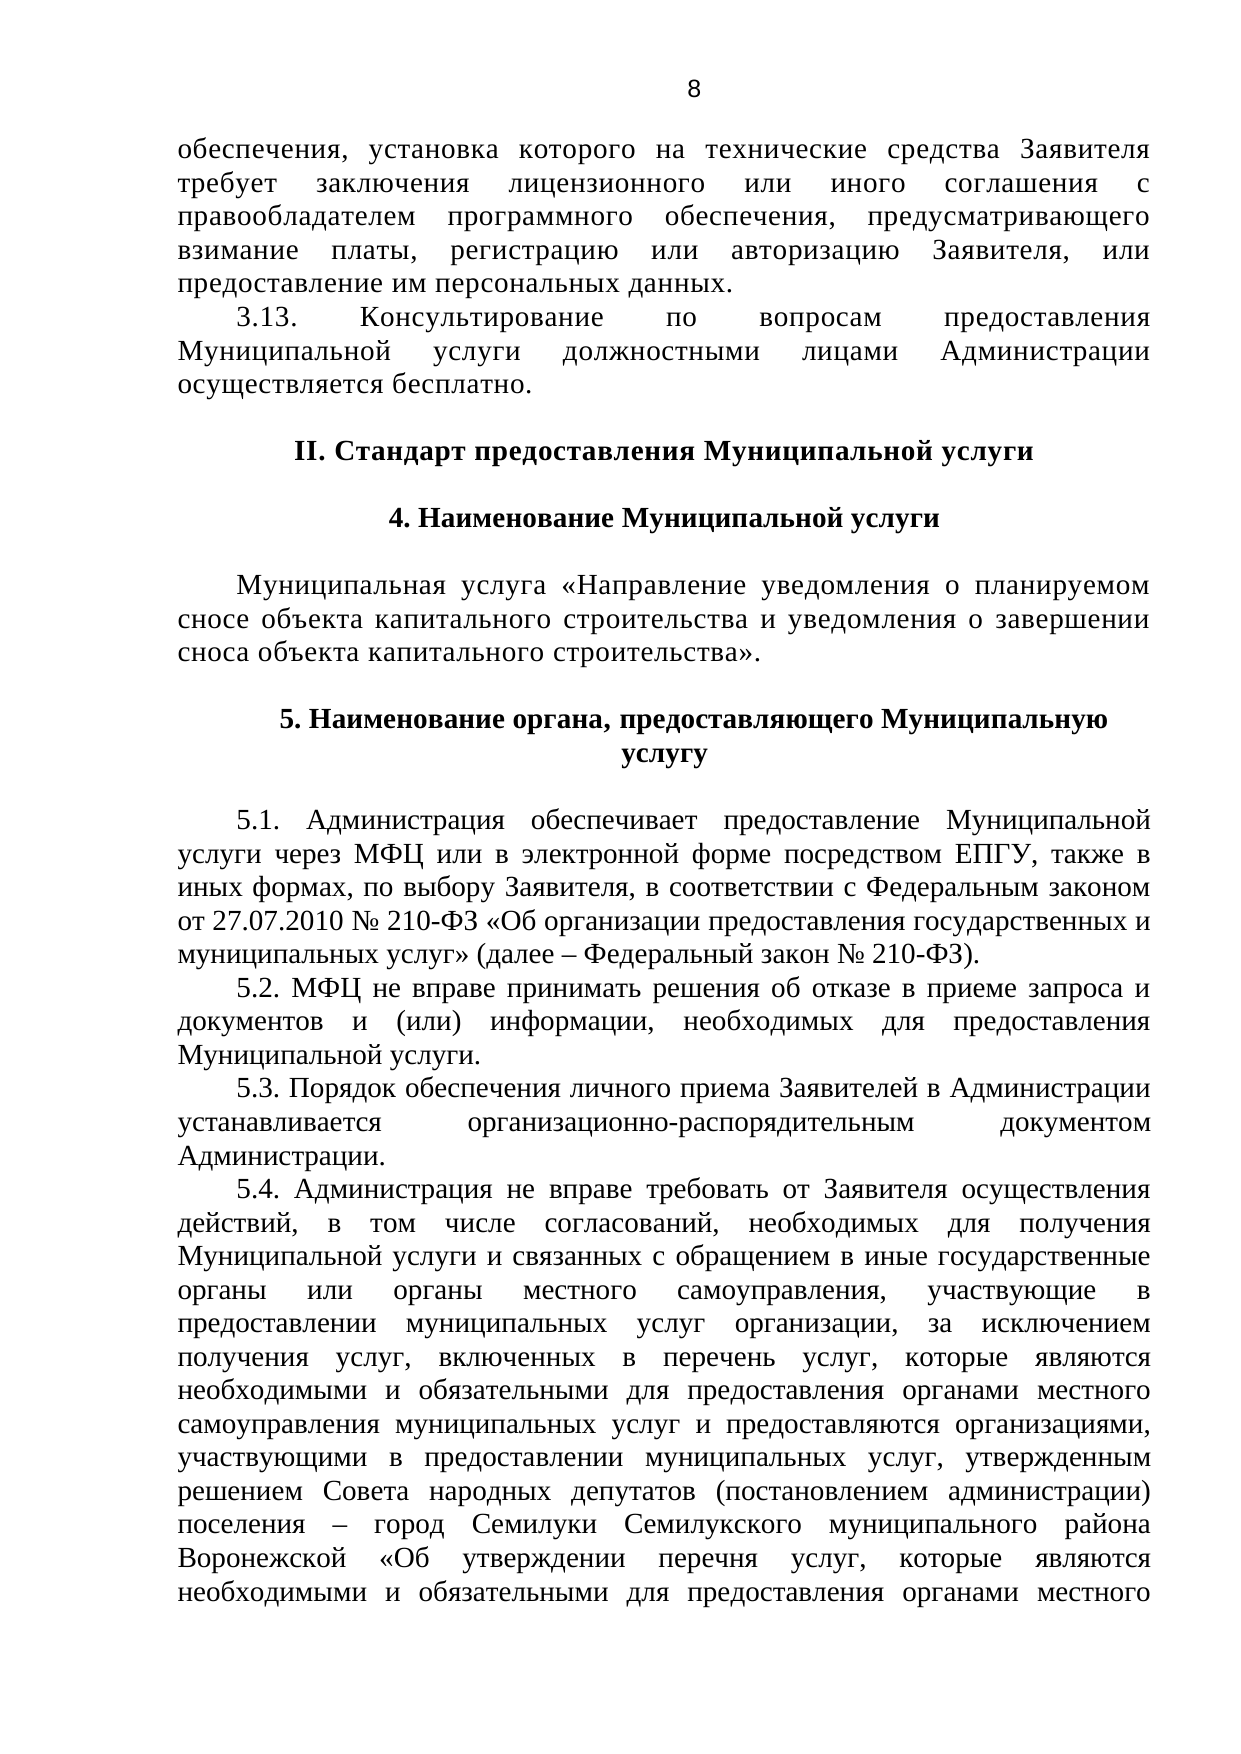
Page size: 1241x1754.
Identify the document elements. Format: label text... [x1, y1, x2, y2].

text 3.13. Консультирование по вопросам предоставления Муниципальной услуги должностными лицами Администрации осуществляется бесплатно. [177, 299, 1152, 400]
text Муниципальная услуга «Направление уведомления о планируемом сносе объекта капитального строительства и уведомления о завершении сноса объекта капитального строительства». [177, 567, 1152, 668]
text 5.2. МФЦ не вправе принимать решения об отказе в приеме запроса и документов и (или) информации, необходимых для предоставления Муниципальной услуги. [177, 970, 1152, 1071]
text 5.1. Администрация обеспечивает предоставление Муниципальной услуги через МФЦ или в электронной форме посредством ЕПГУ, также в иных формах, по выбору Заявителя, в соответствии с Федеральным законом от 27.07.2010 № 210-ФЗ «Об организации предоставления государственных и муниципальных услуг» (далее – Федеральный закон № 210-ФЗ). [177, 802, 1152, 970]
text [177, 1171, 1152, 1607]
text 5. Наименование органа, предоставляющего Муниципальную услугу [177, 702, 1152, 769]
text II. Стандарт предоставления Муниципальной услуги [177, 433, 1152, 467]
text 5.3. Порядок обеспечения личного приема Заявителей в Администрации устанавливается организационно-распорядительным документом Администрации. [177, 1071, 1152, 1171]
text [177, 131, 1152, 299]
text 4. Наименование Муниципальной услуги [177, 500, 1152, 534]
